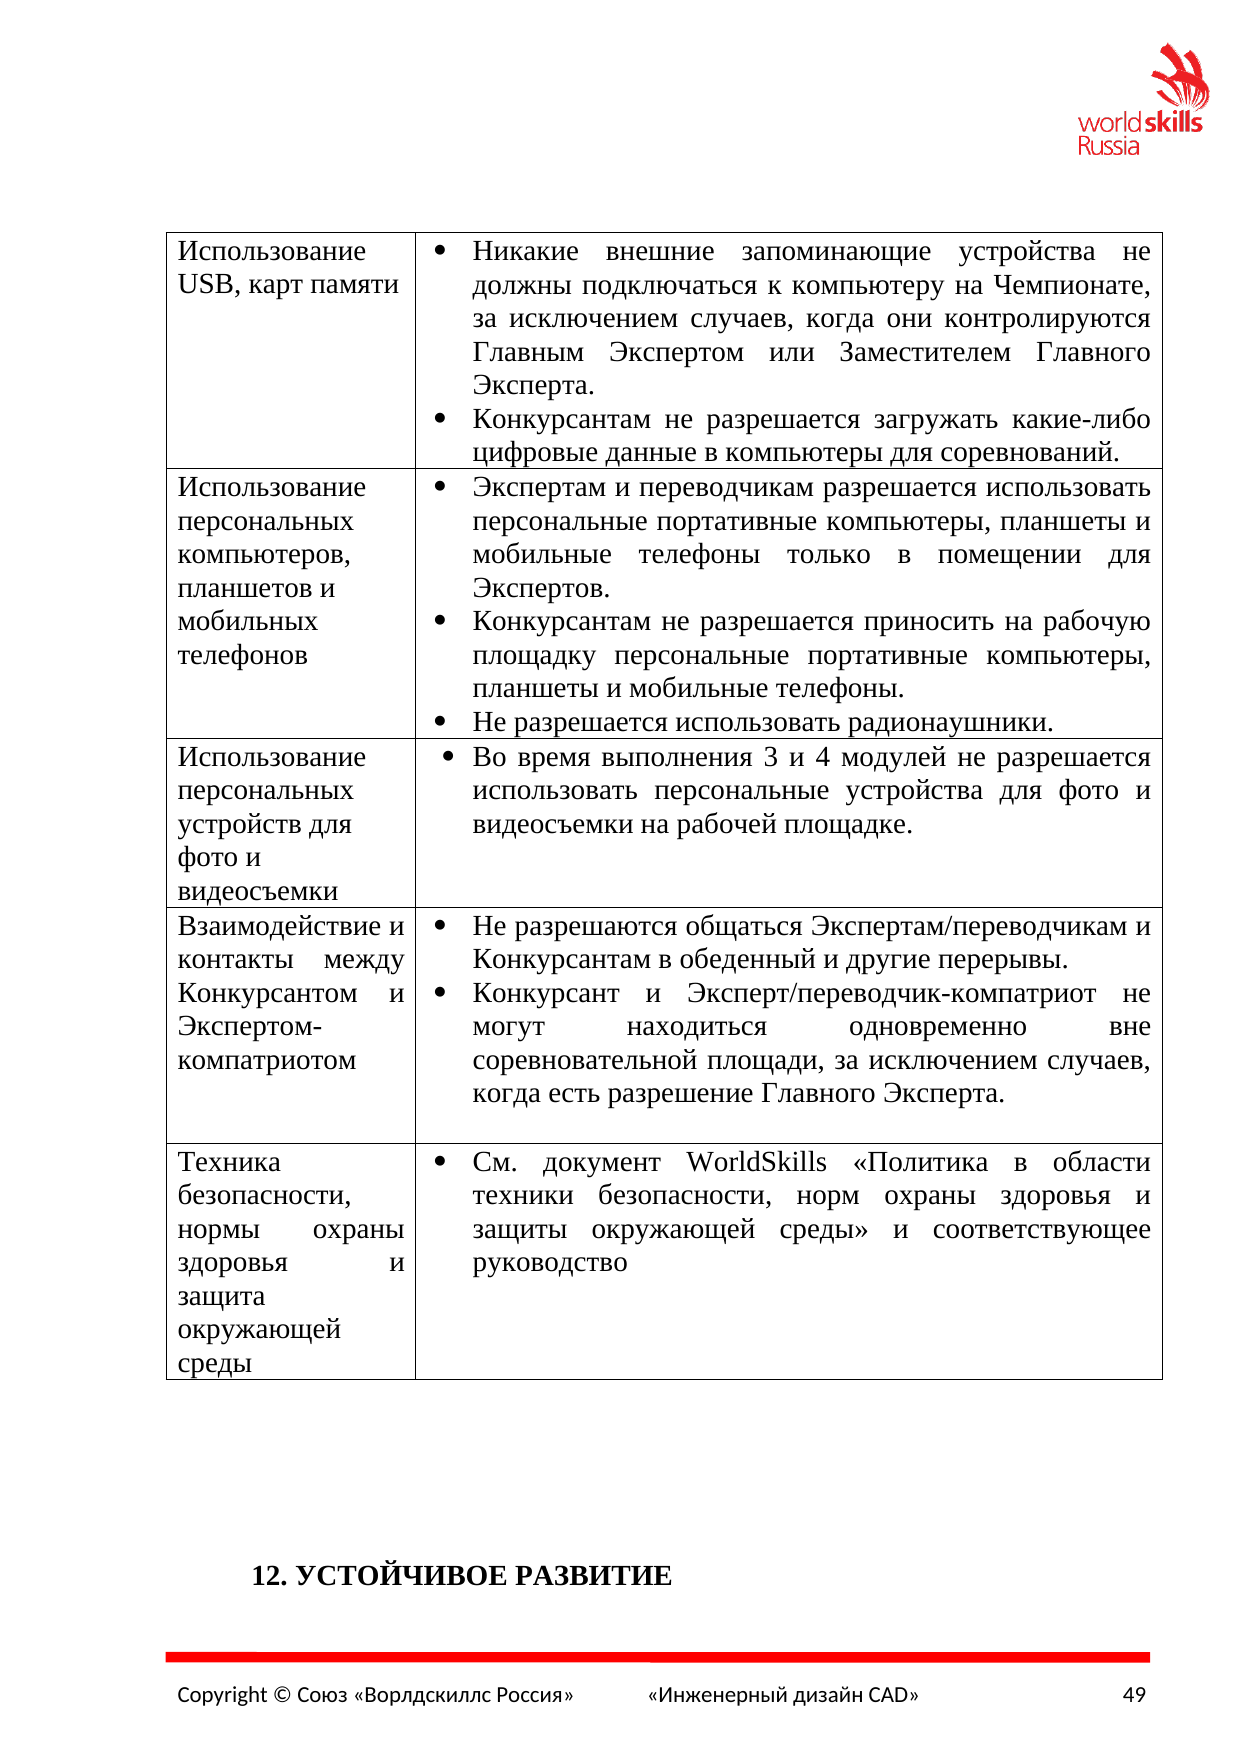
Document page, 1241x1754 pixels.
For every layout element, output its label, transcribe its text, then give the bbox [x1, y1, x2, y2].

picture [1078, 42, 1235, 155]
table_cell Экспертам и переводчикам разрешается использовать персональные портативные компьютеры, планшеты и мобильные телефоны только в помещении для Экспертов. Конкурсантам не разрешается приносить на рабочую площадку персональные портативные компьютеры, планшеты и мобильные телефоны. Не разрешается использовать радионаушники. [416, 469, 1162, 738]
table_cell Использование персональных компьютеров, планшетов и мобильных телефонов [167, 469, 415, 738]
table_cell См. документ WorldSkills «Политика в области техники безопасности, норм охраны здоровья и защиты окружающей среды» и соответствующее руководство [416, 1144, 1162, 1378]
table_cell Техника безопасности, нормы охраны здоровья и защита окружающей среды [167, 1144, 415, 1378]
table_cell Использование персональных устройств для фото и видеосъемки [167, 739, 415, 907]
table_cell Не разрешаются общаться Экспертам/переводчикам и Конкурсантам в обеденный и другие перерывы. Конкурсант и Эксперт/переводчик-компатриот не могут находиться одновременно вне соревновательной площади, за исключением случаев, когда есть разрешение Главного Эксперта. [416, 908, 1162, 1143]
table_cell Во время выполнения 3 и 4 модулей не разрешается использовать персональные устройства для фото и видеосъемки на рабочей площадке. [416, 739, 1162, 907]
table_cell Никакие внешние запоминающие устройства не должны подключаться к компьютеру на Чемпионате, за исключением случаев, когда они контролируются Главным Экспертом или Заместителем Главного Эксперта. Конкурсантам не разрешается загружать какие-либо цифровые данные в компьютеры для соревнований. [416, 233, 1162, 468]
table_cell Взаимодействие и контакты между Конкурсантом и Экспертом-компатриотом [167, 908, 415, 1143]
table_cell Использование USB, карт памяти [167, 233, 415, 468]
text 12. УСТОЙЧИВОЕ РАЗВИТИЕ [177, 1558, 1152, 1591]
